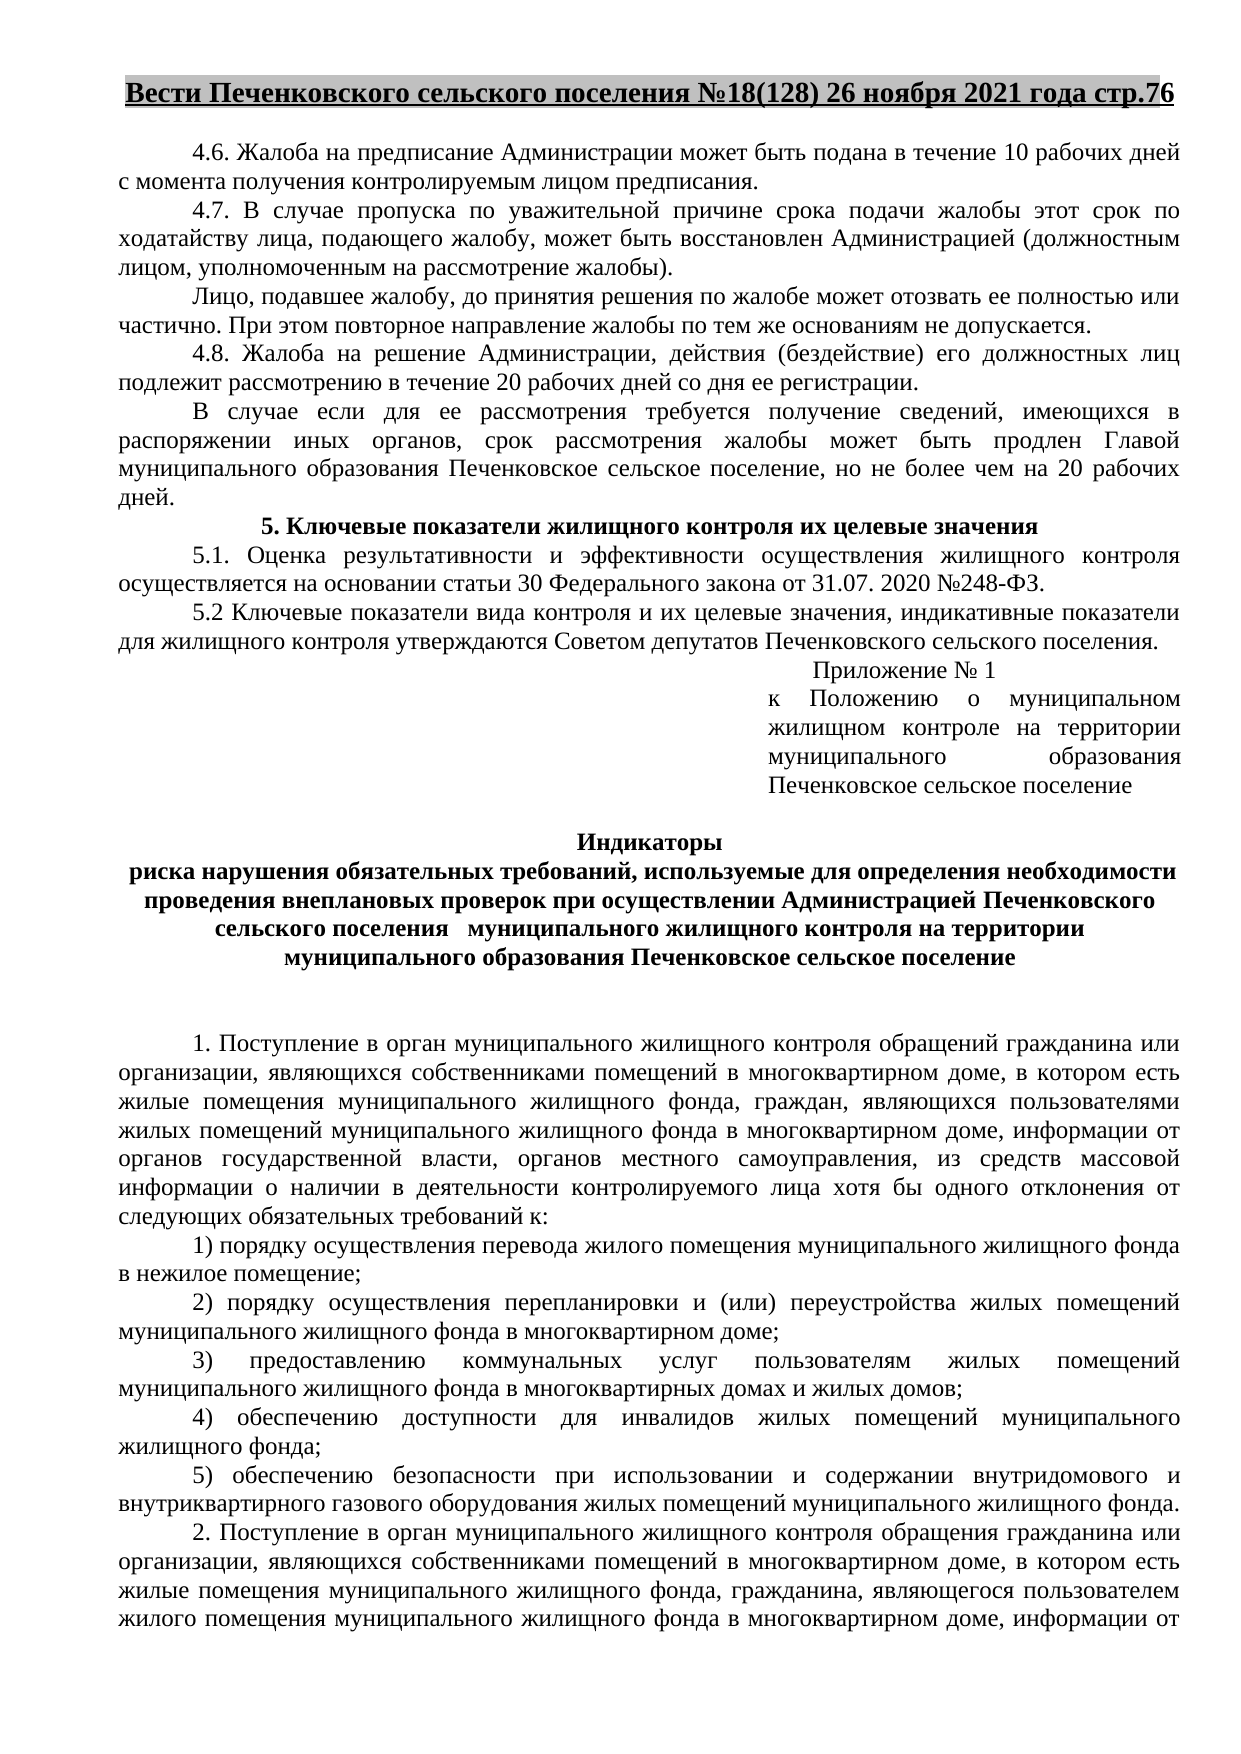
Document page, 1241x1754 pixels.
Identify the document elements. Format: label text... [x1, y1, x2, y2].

text Приложение № 1 [768, 655, 1181, 683]
text 4.8. Жалоба на решение Администрации, действия (бездействие) его должностных лиц подлежит рассмотрению в течение 20 рабочих дней со дня ее регистрации. [118, 338, 1181, 396]
text 1. Поступление в орган муниципального жилищного контроля обращений гражданина или организации, являющихся собственниками помещений в многоквартирном доме, в котором есть жилые помещения муниципального жилищного фонда, граждан, являющихся пользователями жилых помещений муниципального жилищного фонда в многоквартирном доме, информации от органов государственной власти, органов местного самоуправления, из средств массовой информации о наличии в деятельности контролируемого лица хотя бы одного отклонения от следующих обязательных требований к: [118, 1028, 1181, 1230]
text 5.2 Ключевые показатели вида контроля и их целевые значения, индикативные показатели для жилищного контроля утверждаются Советом депутатов Печенковского сельского поселения. [118, 597, 1181, 655]
text 1) порядку осуществления перевода жилого помещения муниципального жилищного фонда в нежилое помещение; [118, 1230, 1181, 1287]
text 4) обеспечению доступности для инвалидов жилых помещений муниципального жилищного фонда; [118, 1402, 1181, 1460]
text 5) обеспечению безопасности при использовании и содержании внутридомового и внутриквартирного газового оборудования жилых помещений муниципального жилищного фонда. [118, 1460, 1181, 1517]
title риска нарушения обязательных требований, используемые для определения необходимости проведения внеплановых проверок при осуществлении Администрацией Печенковского сельского поселения муниципального жилищного контроля на территории муниципального образования Печенковское сельское поселение [118, 856, 1181, 971]
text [118, 1517, 1181, 1632]
text к Положению о муниципальном жилищном контроле на территории муниципального образования Печенковское сельское поселение [768, 683, 1181, 798]
text 2) порядку осуществления перепланировки и (или) переустройства жилых помещений муниципального жилищного фонда в многоквартирном доме; [118, 1287, 1181, 1345]
text 4.7. В случае пропуска по уважительной причине срока подачи жалобы этот срок по ходатайству лица, подающего жалобу, может быть восстановлен Администрацией (должностным лицом, уполномоченным на рассмотрение жалобы). [118, 195, 1181, 281]
text 4.6. Жалоба на предписание Администрации может быть подана в течение 10 рабочих дней с момента получения контролируемым лицом предписания. [118, 137, 1181, 195]
text Лицо, подавшее жалобу, до принятия решения по жалобе может отозвать ее полностью или частично. При этом повторное направление жалобы по тем же основаниям не допускается. [118, 281, 1181, 338]
text В случае если для ее рассмотрения требуется получение сведений, имеющихся в распоряжении иных органов, срок рассмотрения жалобы может быть продлен Главой муниципального образования Печенковское сельское поселение, но не более чем на 20 рабочих дней. [118, 396, 1181, 511]
text 5. Ключевые показатели жилищного контроля их целевые значения [118, 511, 1181, 540]
title Индикаторы [118, 827, 1181, 856]
text 3) предоставлению коммунальных услуг пользователям жилых помещений муниципального жилищного фонда в многоквартирных домах и жилых домов; [118, 1345, 1181, 1402]
text 5.1. Оценка результативности и эффективности осуществления жилищного контроля осуществляется на основании статьи 30 Федерального закона от 31.07. 2020 №248-ФЗ. [118, 540, 1181, 597]
